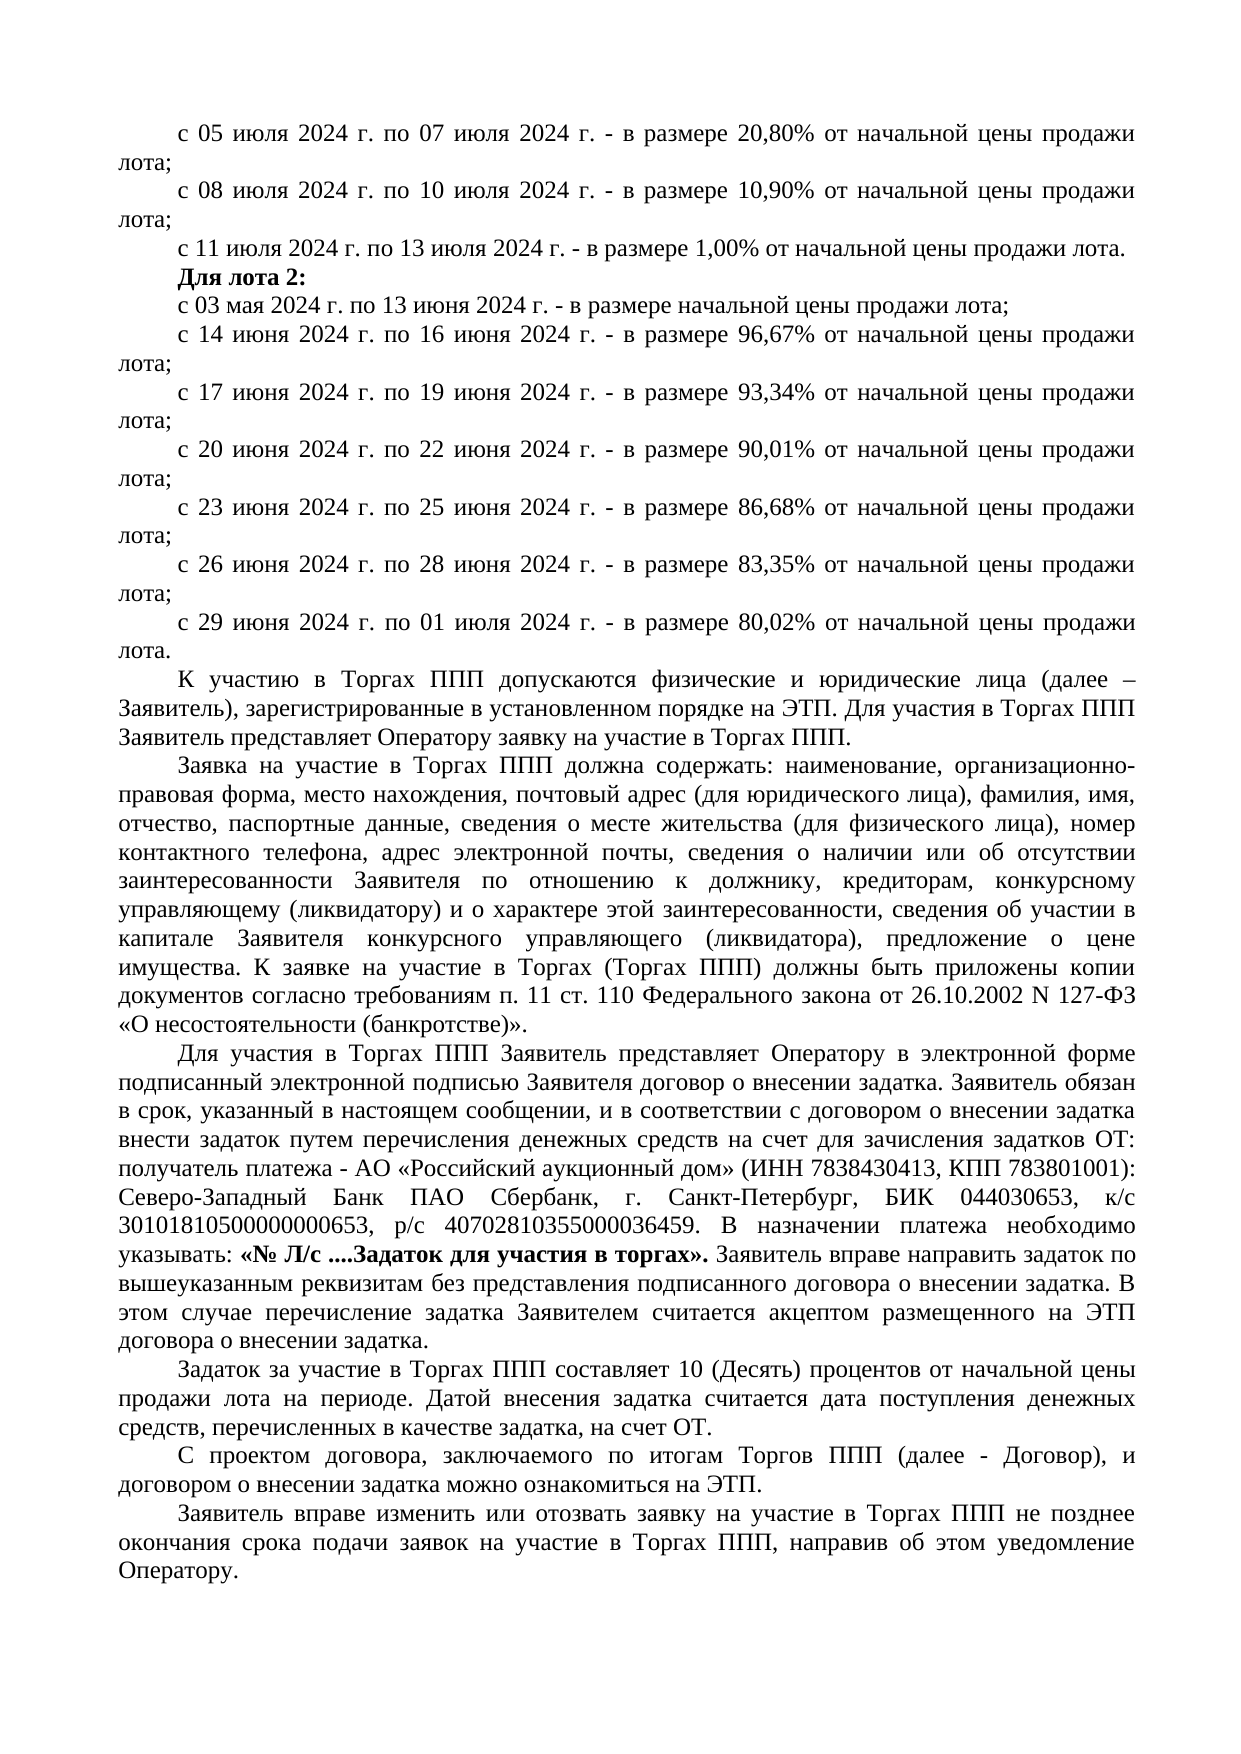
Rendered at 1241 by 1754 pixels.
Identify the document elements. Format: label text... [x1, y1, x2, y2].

text с 20 июня 2024 г. по 22 июня 2024 г. - в размере 90,01% от начальной цены продажи лота; [118, 434, 1137, 492]
text с 29 июня 2024 г. по 01 июля 2024 г. - в размере 80,02% от начальной цены продажи лота. [118, 607, 1137, 664]
text с 14 июня 2024 г. по 16 июня 2024 г. - в размере 96,67% от начальной цены продажи лота; [118, 319, 1137, 377]
text Заявитель вправе изменить или отозвать заявку на участие в Торгах ППП не позднее окончания срока подачи заявок на участие в Торгах ППП, направив об этом уведомление Оператору. [118, 1498, 1137, 1584]
text с 26 июня 2024 г. по 28 июня 2024 г. - в размере 83,35% от начальной цены продажи лота; [118, 549, 1137, 607]
text с 05 июля 2024 г. по 07 июля 2024 г. - в размере 20,80% от начальной цены продажи лота; [118, 118, 1137, 176]
text Для участия в Торгах ППП Заявитель представляет Оператору в электронной форме подписанный электронной подписью Заявителя договор о внесении задатка. Заявитель обязан в срок, указанный в настоящем сообщении, и в соответствии с договором о внесении задатка внести задаток путем перечисления денежных средств на счет для зачисления задатков ОТ: получатель платежа - АО «Российский аукционный дом» (ИНН 7838430413, КПП 783801001): Северо-Западный Банк ПАО Сбербанк, г. Санкт-Петербург, БИК 044030653, к/с 30101810500000000653, р/с 40702810355000036459. В назначении платежа необходимо указывать: «№ Л/с ....Задаток для участия в торгах». Заявитель вправе направить задаток по вышеуказанным реквизитам без представления подписанного договора о внесении задатка. В этом случае перечисление задатка Заявителем считается акцептом размещенного на ЭТП договора о внесении задатка. [118, 1038, 1137, 1354]
text Заявка на участие в Торгах ППП должна содержать: наименование, организационно-правовая форма, место нахождения, почтовый адрес (для юридического лица), фамилия, имя, отчество, паспортные данные, сведения о месте жительства (для физического лица), номер контактного телефона, адрес электронной почты, сведения о наличии или об отсутствии заинтересованности Заявителя по отношению к должнику, кредиторам, конкурсному управляющему (ликвидатору) и о характере этой заинтересованности, сведения об участии в капитале Заявителя конкурсного управляющего (ликвидатора), предложение о цене имущества. К заявке на участие в Торгах (Торгах ППП) должны быть приложены копии документов согласно требованиям п. 11 ст. 110 Федерального закона от 26.10.2002 N 127-ФЗ «О несостоятельности (банкротстве)». [118, 751, 1137, 1038]
text Для лота 2: [118, 262, 1137, 291]
text с 17 июня 2024 г. по 19 июня 2024 г. - в размере 93,34% от начальной цены продажи лота; [118, 377, 1137, 434]
text с 23 июня 2024 г. по 25 июня 2024 г. - в размере 86,68% от начальной цены продажи лота; [118, 492, 1137, 549]
text с 03 мая 2024 г. по 13 июня 2024 г. - в размере начальной цены продажи лота; [118, 291, 1137, 319]
text Задаток за участие в Торгах ППП составляет 10 (Десять) процентов от начальной цены продажи лота на периоде. Датой внесения задатка считается дата поступления денежных средств, перечисленных в качестве задатка, на счет ОТ. [118, 1354, 1137, 1441]
text К участию в Торгах ППП допускаются физические и юридические лица (далее – Заявитель), зарегистрированные в установленном порядке на ЭТП. Для участия в Торгах ППП Заявитель представляет Оператору заявку на участие в Торгах ППП. [118, 664, 1137, 751]
text с 08 июля 2024 г. по 10 июля 2024 г. - в размере 10,90% от начальной цены продажи лота; [118, 176, 1137, 233]
text с 11 июля 2024 г. по 13 июля 2024 г. - в размере 1,00% от начальной цены продажи лота. [118, 233, 1137, 262]
text С проектом договора, заключаемого по итогам Торгов ППП (далее - Договор), и договором о внесении задатка можно ознакомиться на ЭТП. [118, 1441, 1137, 1498]
